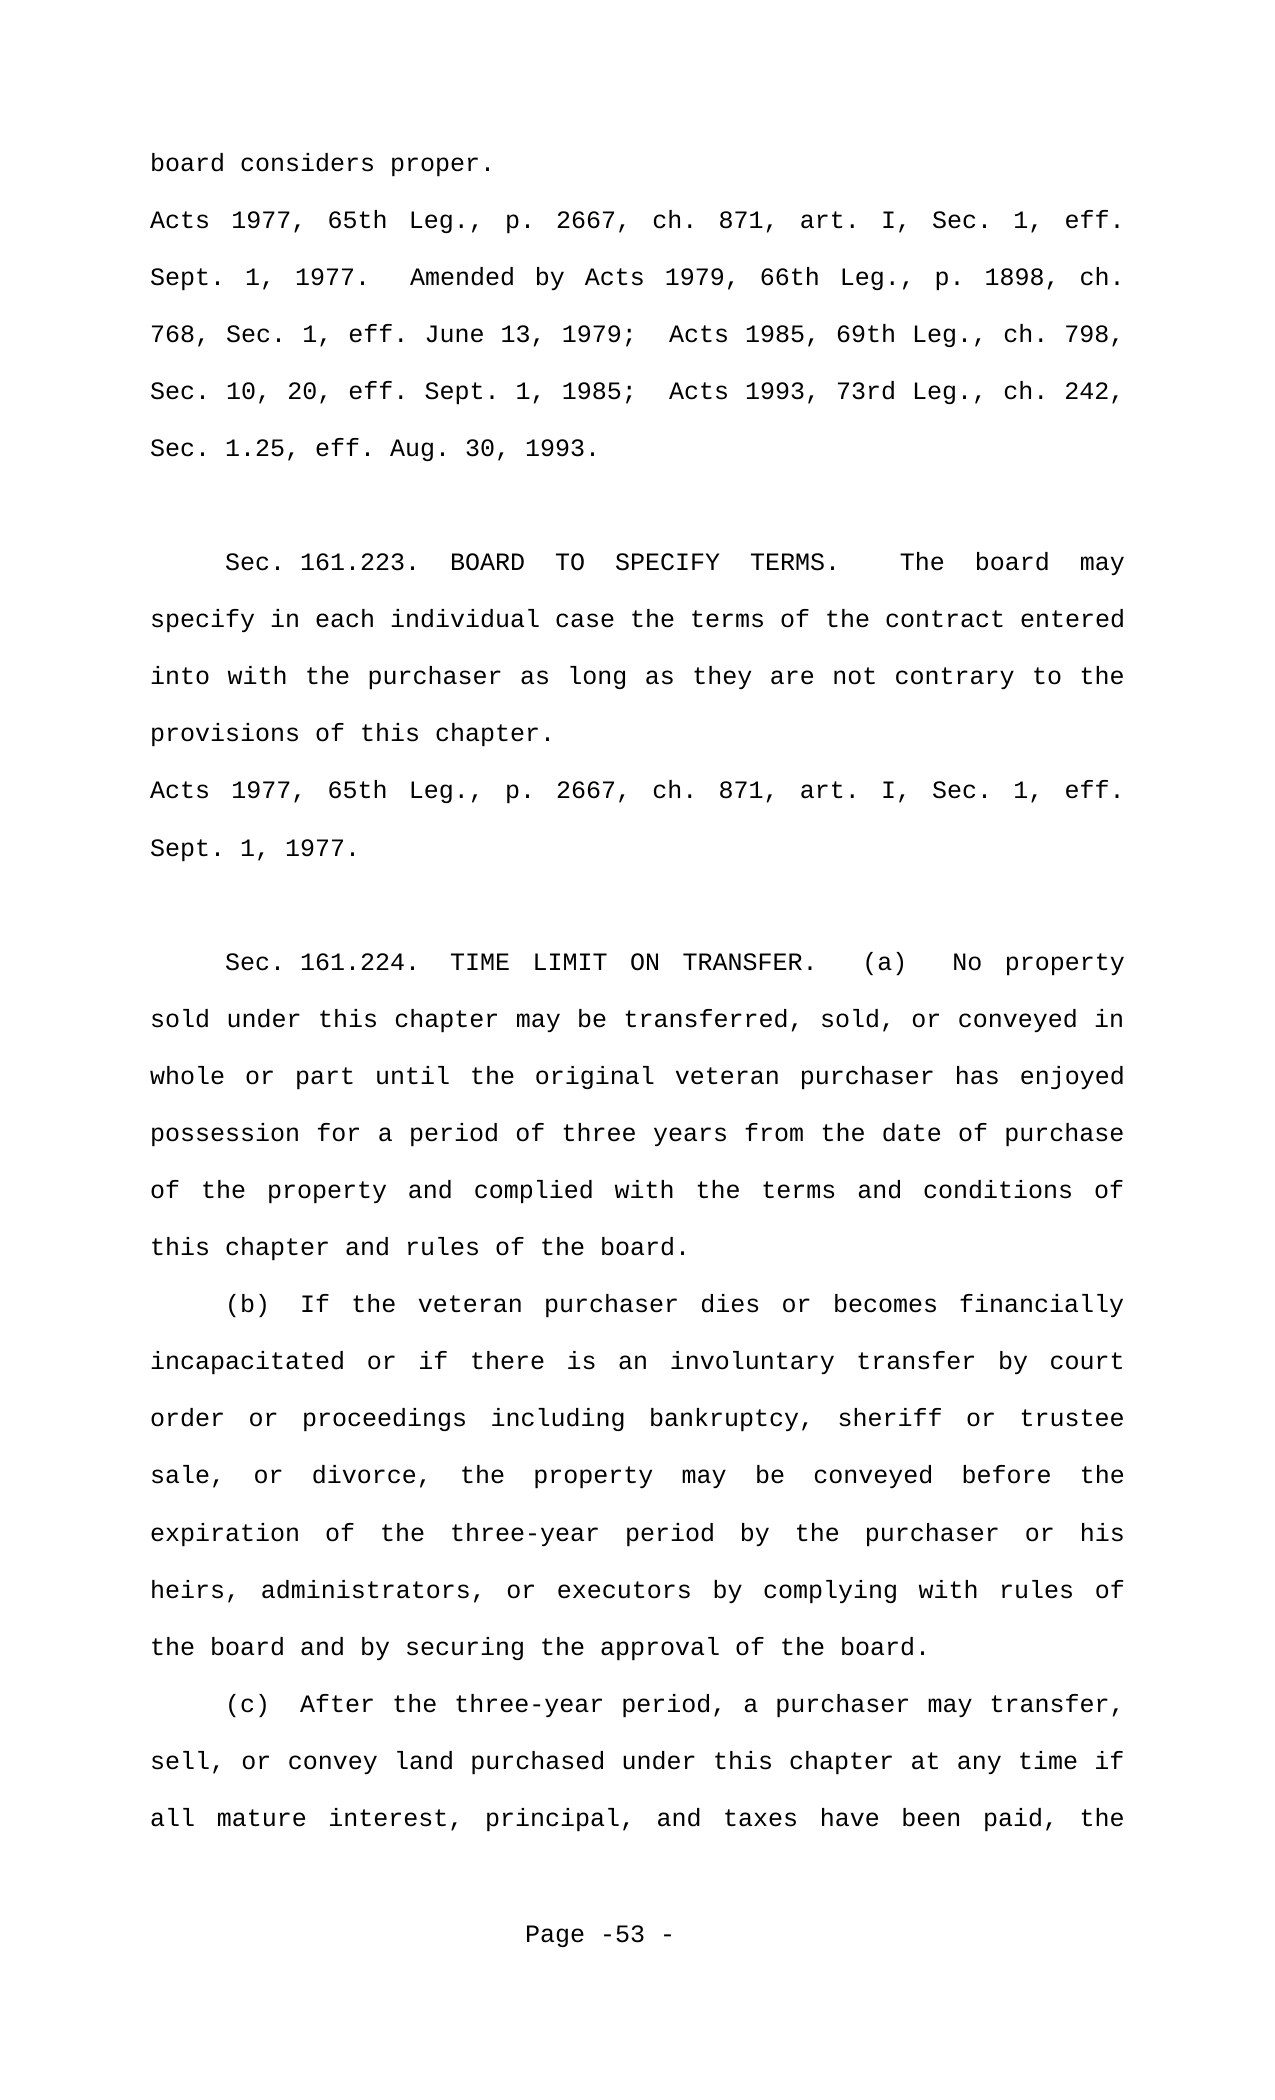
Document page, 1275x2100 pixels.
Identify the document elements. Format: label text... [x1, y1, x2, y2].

text (b) If the veteran purchaser dies or becomes financially incapacitated or if there is an involuntary transfer by court order or proceedings including bankruptcy, sheriff or trustee sale, or divorce, the property may be conveyed before the expiration of the three-year period by the purchaser or his heirs, administrators, or executors by complying with rules of the board and by securing the approval of the board. [150, 1292, 1125, 1663]
text Acts 1977, 65th Leg., p. 2667, ch. 871, art. I, Sec. 1, eff. Sept. 1, 1977. [150, 778, 1125, 863]
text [150, 1691, 1125, 1834]
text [150, 150, 1125, 178]
text Sec. 161.224. TIME LIMIT ON TRANSFER. (a) No property sold under this chapter may be transferred, sold, or conveyed in whole or part until the original veteran purchaser has enjoyed possession for a period of three years from the date of purchase of the property and complied with the terms and conditions of this chapter and rules of the board. [150, 949, 1125, 1263]
text Sec. 161.223. BOARD TO SPECIFY TERMS. The board may specify in each individual case the terms of the contract entered into with the purchaser as long as they are not contrary to the provisions of this chapter. [150, 549, 1125, 749]
text Acts 1977, 65th Leg., p. 2667, ch. 871, art. I, Sec. 1, eff. Sept. 1, 1977. Amended by Acts 1979, 66th Leg., p. 1898, ch. 768, Sec. 1, eff. June 13, 1979; Acts 1985, 69th Leg., ch. 798, Sec. 10, 20, eff. Sept. 1, 1985; Acts 1993, 73rd Leg., ch. 242, Sec. 1.25, eff. Aug. 30, 1993. [150, 207, 1125, 464]
